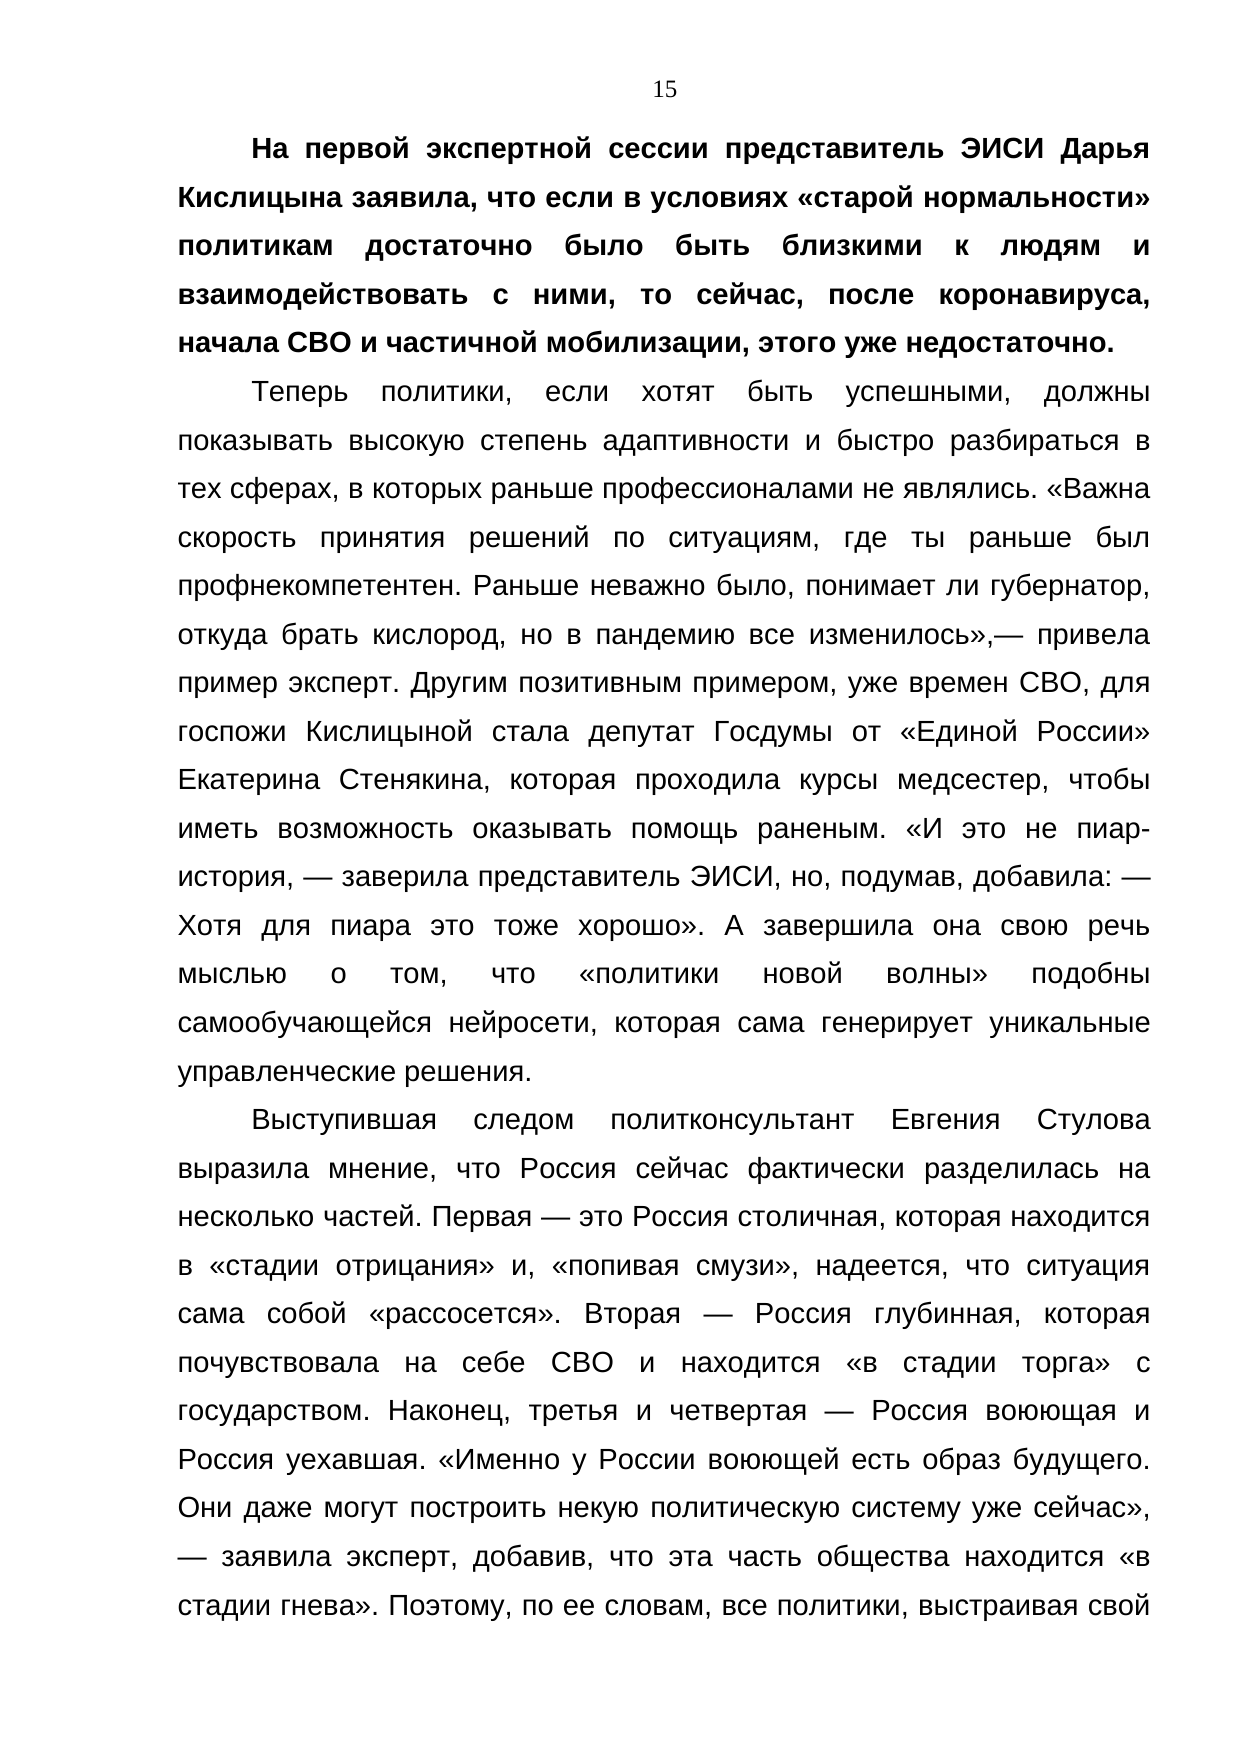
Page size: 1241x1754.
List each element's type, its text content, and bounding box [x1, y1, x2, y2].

text Теперь политики, если хотят быть успешными, должны показывать высокую степень адаптивности и быстро разбираться в тех сферах, в которых раньше профессионалами не являлись. «Важна скорость принятия решений по ситуациям, где ты раньше был профнекомпетентен. Раньше неважно было, понимает ли губернатор, откуда брать кислород, но в пандемию все изменилось»,— привела пример эксперт. Другим позитивным примером, уже времен СВО, для госпожи Кислицыной стала депутат Госдумы от «Единой России» Екатерина Стенякина, которая проходила курсы медсестер, чтобы иметь возможность оказывать помощь раненым. «И это не пиар-история, — заверила представитель ЭИСИ, но, подумав, добавила: — Хотя для пиара это тоже хорошо». А завершила она свою речь мыслью о том, что «политики новой волны» подобны самообучающейся нейросети, которая сама генерирует уникальные управленческие решения. [177, 374, 1152, 1087]
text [177, 1102, 1152, 1621]
text На первой экспертной сессии представитель ЭИСИ Дарья Кислицына заявила, что если в условиях «старой нормальности» политикам достаточно было быть близкими к людям и взаимодействовать с ними, то сейчас, после коронавируса, начала СВО и частичной мобилизации, этого уже недостаточно. [177, 131, 1152, 359]
